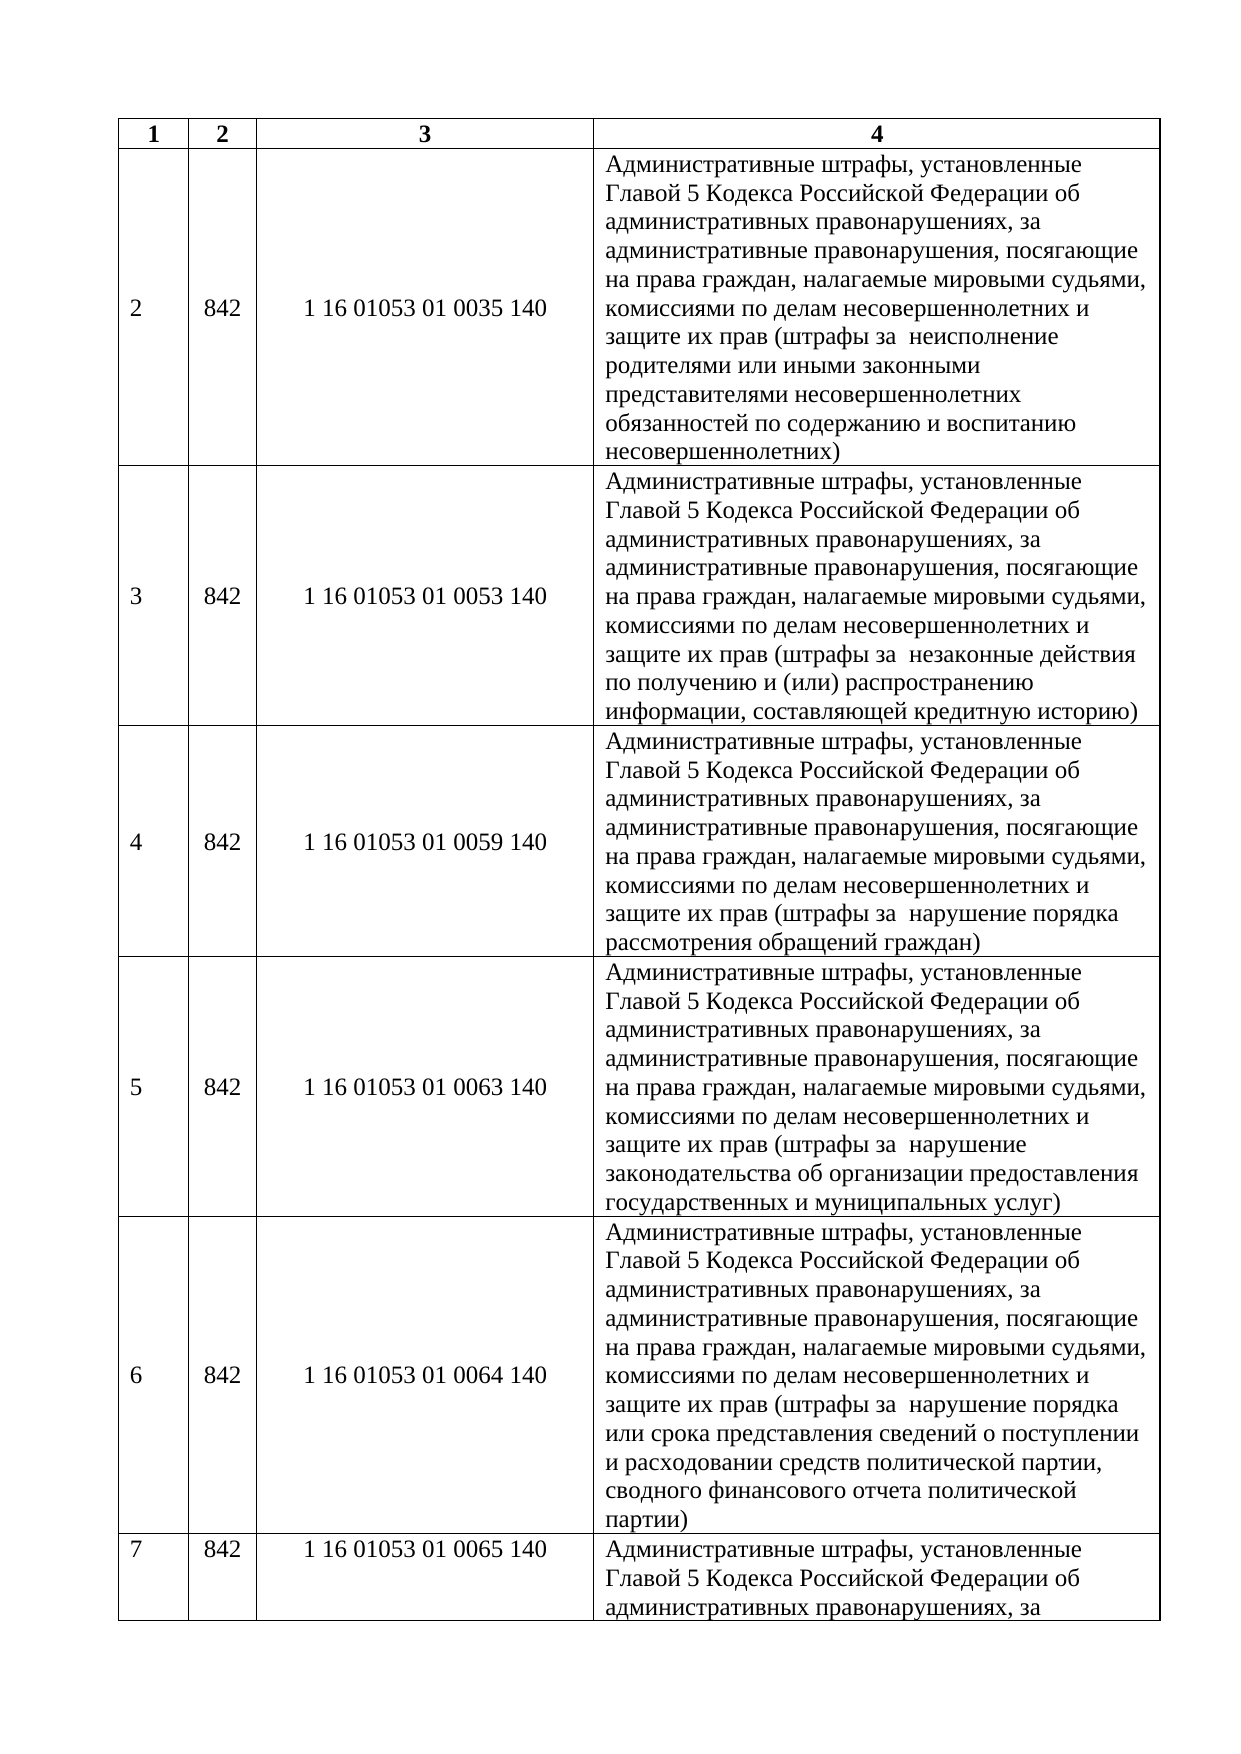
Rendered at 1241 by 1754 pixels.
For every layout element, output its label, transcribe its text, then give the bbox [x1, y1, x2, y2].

table_cell Административные штрафы, установленные Главой 5 Кодекса Российской Федерации об административных правонарушениях, за административные правонарушения, посягающие на права граждан, налагаемые мировыми судьями, комиссиями по делам несовершеннолетних и защите их прав (штрафы за нарушение порядка рассмотрения обращений граждан) [594, 726, 1159, 956]
table_cell 2 [119, 149, 188, 465]
table_cell 6 [119, 1217, 188, 1533]
table_cell 842 [189, 149, 256, 465]
table_cell 3 [119, 466, 188, 725]
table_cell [594, 1534, 1159, 1620]
table_cell 7 [119, 1534, 188, 1620]
table_cell 1 16 01053 01 0035 140 [257, 149, 593, 465]
table_cell Административные штрафы, установленные Главой 5 Кодекса Российской Федерации об административных правонарушениях, за административные правонарушения, посягающие на права граждан, налагаемые мировыми судьями, комиссиями по делам несовершеннолетних и защите их прав (штрафы за нарушение порядка или срока представления сведений о поступлении и расходовании средств политической партии, сводного финансового отчета политической партии) [594, 1217, 1159, 1533]
table_cell 842 [189, 957, 256, 1216]
table_cell Административные штрафы, установленные Главой 5 Кодекса Российской Федерации об административных правонарушениях, за административные правонарушения, посягающие на права граждан, налагаемые мировыми судьями, комиссиями по делам несовершеннолетних и защите их прав (штрафы за неисполнение родителями или иными законными представителями несовершеннолетних обязанностей по содержанию и воспитанию несовершеннолетних) [594, 149, 1159, 465]
table_cell 842 [189, 726, 256, 956]
table_cell Административные штрафы, установленные Главой 5 Кодекса Российской Федерации об административных правонарушениях, за административные правонарушения, посягающие на права граждан, налагаемые мировыми судьями, комиссиями по делам несовершеннолетних и защите их прав (штрафы за незаконные действия по получению и (или) распространению информации, составляющей кредитную историю) [594, 466, 1159, 725]
table_cell 842 [189, 1534, 256, 1620]
table_cell 1 16 01053 01 0053 140 [257, 466, 593, 725]
table_header 2 [189, 119, 256, 148]
table_cell 4 [119, 726, 188, 956]
table_header 3 [257, 119, 593, 148]
table_cell 1 16 01053 01 0059 140 [257, 726, 593, 956]
table_cell 5 [119, 957, 188, 1216]
table_header 1 [119, 119, 188, 148]
table_cell 1 16 01053 01 0063 140 [257, 957, 593, 1216]
table_cell 1 16 01053 01 0065 140 [257, 1534, 593, 1620]
table_cell 1 16 01053 01 0064 140 [257, 1217, 593, 1533]
table_cell Административные штрафы, установленные Главой 5 Кодекса Российской Федерации об административных правонарушениях, за административные правонарушения, посягающие на права граждан, налагаемые мировыми судьями, комиссиями по делам несовершеннолетних и защите их прав (штрафы за нарушение законодательства об организации предоставления государственных и муниципальных услуг) [594, 957, 1159, 1216]
table_cell 842 [189, 1217, 256, 1533]
table_cell 842 [189, 466, 256, 725]
table_header 4 [594, 119, 1159, 148]
